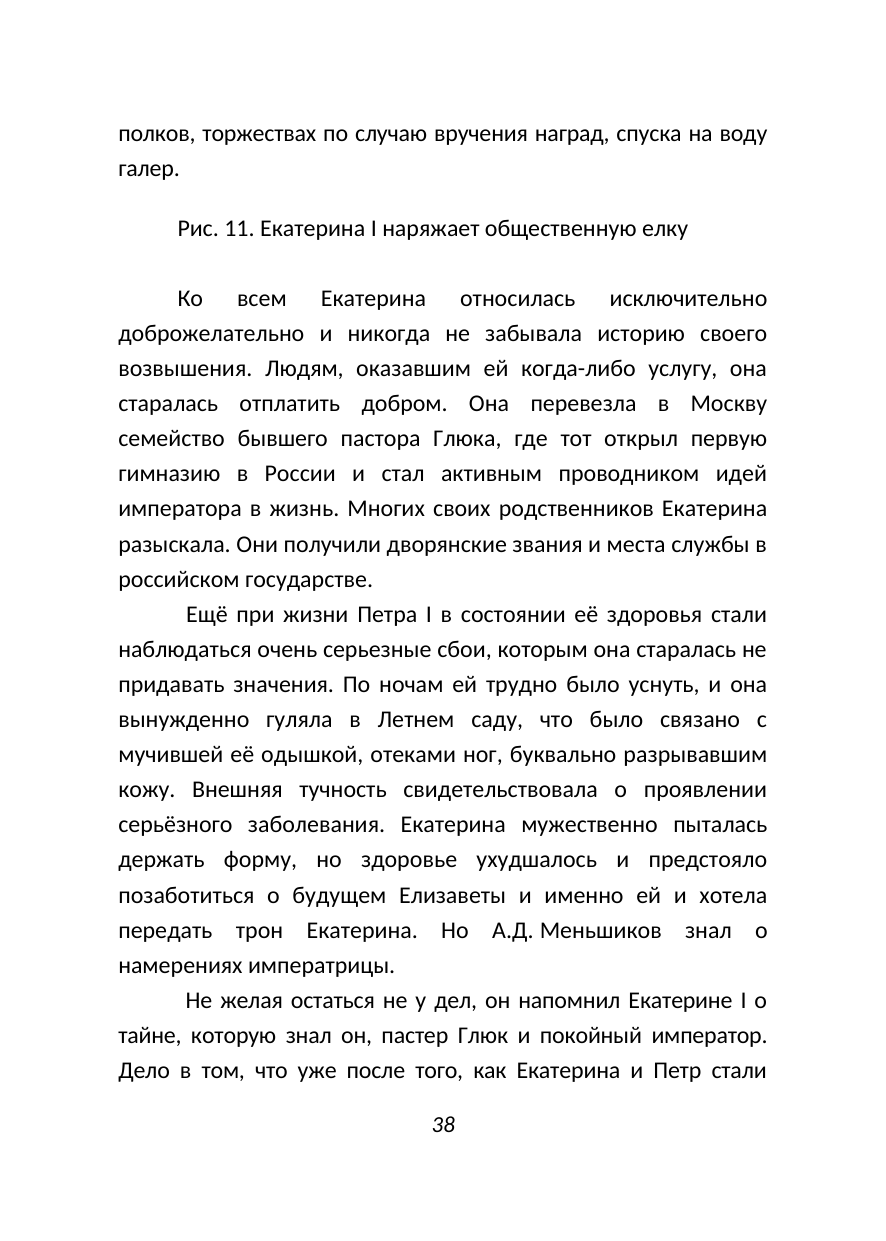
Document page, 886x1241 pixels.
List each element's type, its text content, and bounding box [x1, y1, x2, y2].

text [118, 985, 768, 1084]
text Ещё при жизни Петра I в состоянии её здоровья стали наблюдаться очень серьезные сбои, которым она старалась не придавать значения. По ночам ей трудно было уснуть, и она вынужденно гуляла в Летнем саду, что было связано с мучившей её одышкой, отеками ног, буквально разрывавшим кожу. Внешняя тучность свидетельствовала о проявлении серьёзного заболевания. Екатерина мужественно пыталась держать форму, но здоровье ухудшалось и предстояло позаботиться о будущем Елизаветы и именно ей и хотела передать трон Екатерина. Но А.Д. Меньшиков знал о намерениях императрицы. [118, 599, 768, 979]
text Рис. 11. Екатерина I наряжает общественную елку [118, 213, 768, 242]
text При императрице Екатерине I продолжала укореняться традиция устанавливать елки в домах, парках, устраивать рядом катки и горки, делать снежные лепнины и городки, лабиринты. Она сама принимала участие в украшении елок, подборе гирлянд, демонстрируя природный вкус и стиль. Она появлялась и на пирах, и на торжествах по тому или иному поводу, и на приёмах иностранных дипломатов, смотрах полков, торжествах по случаю вручения наград, спуска на воду галер. [118, 118, 768, 182]
text Ко всем Екатерина относилась исключительно доброжелательно и никогда не забывала историю своего возвышения. Людям, оказавшим ей когда-либо услугу, она старалась отплатить добром. Она перевезла в Москву семейство бывшего пастора Глюка, где тот открыл первую гимназию в России и стал активным проводником идей императора в жизнь. Многих своих родственников Екатерина разыскала. Они получили дворянские звания и места службы в российском государстве. [118, 283, 768, 593]
